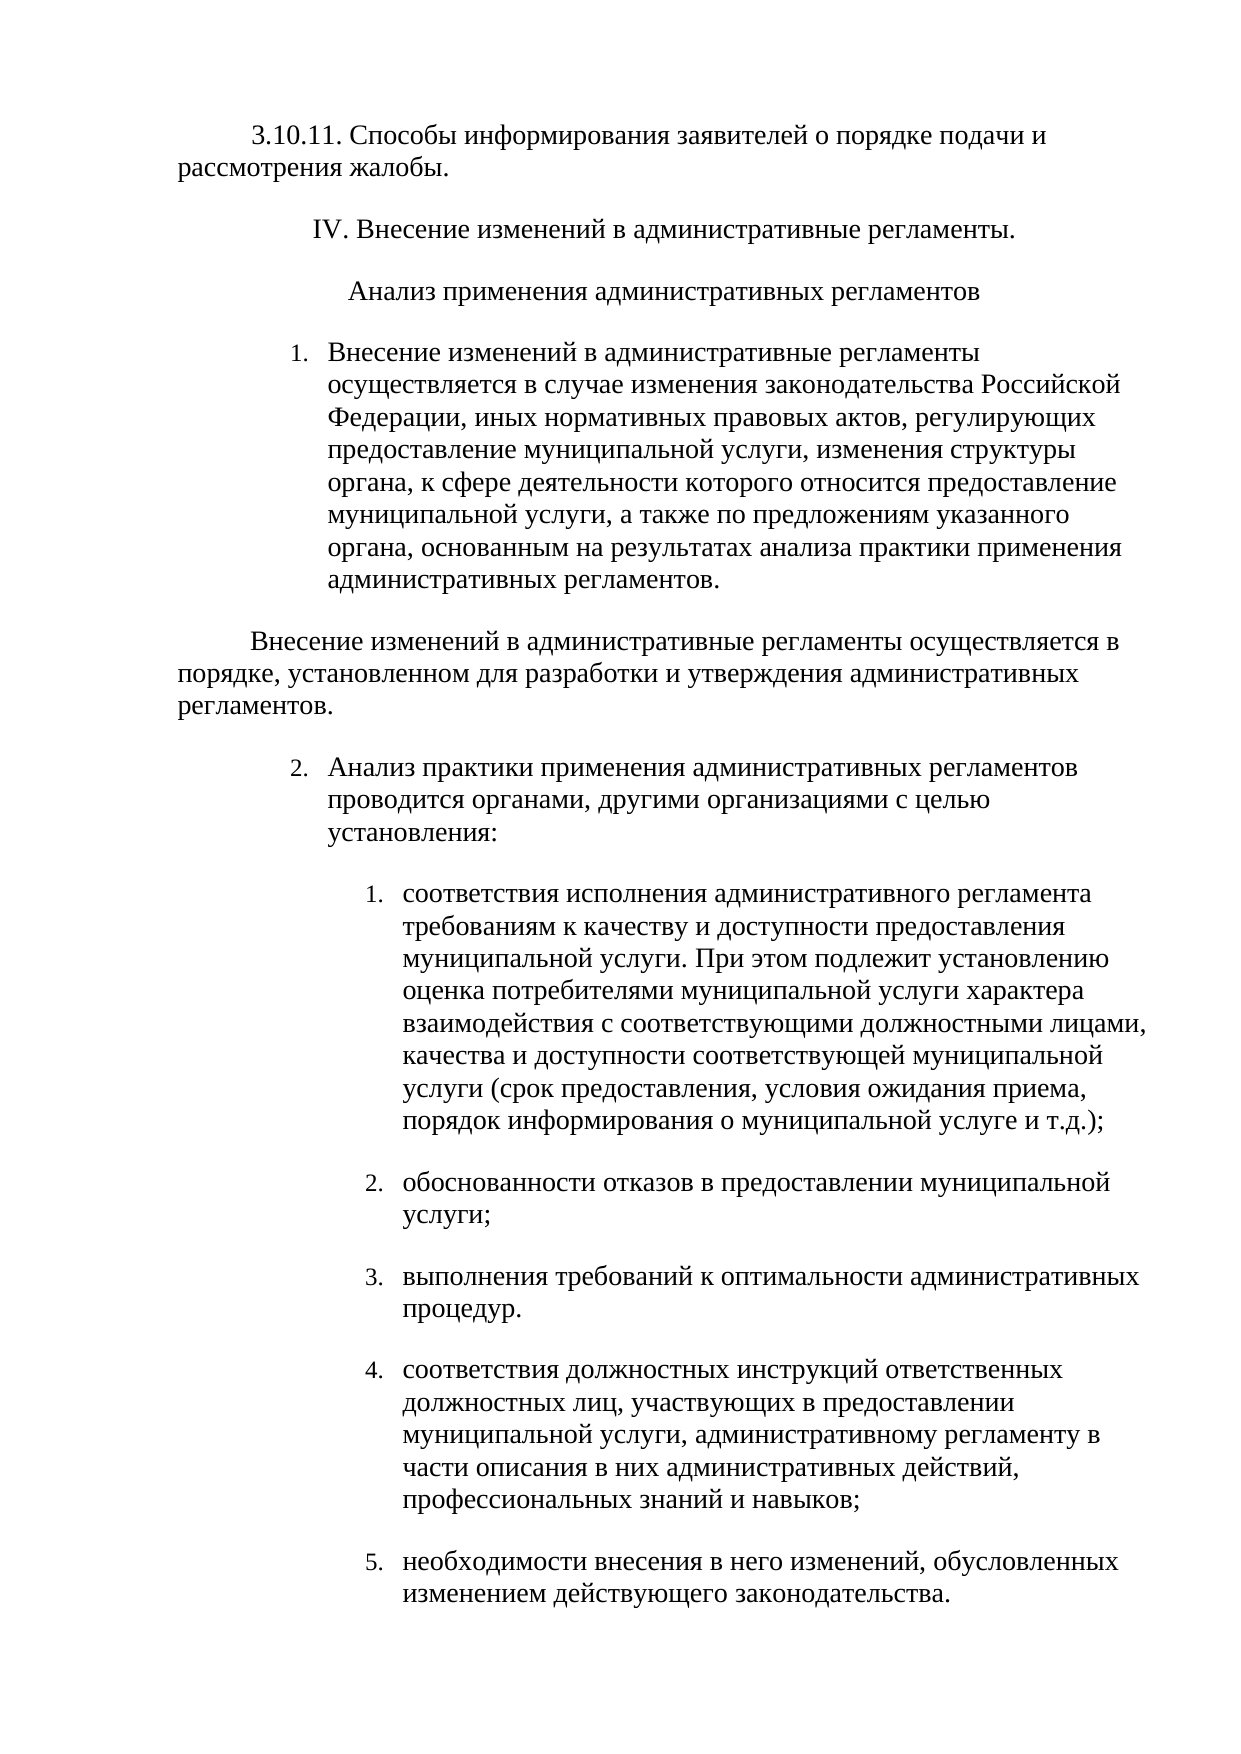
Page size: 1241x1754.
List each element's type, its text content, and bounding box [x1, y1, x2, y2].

text IV. Внесение изменений в административные регламенты. [177, 212, 1152, 244]
list обоснованности отказов в предоставлении муниципальной услуги; [365, 1164, 1152, 1229]
list необходимости внесения в него изменений, обусловленных изменением действующего законодательства. [365, 1544, 1152, 1608]
list Внесение изменений в административные регламенты осуществляется в случае изменения законодательства Российской Федерации, иных нормативных правовых актов, регулирующих предоставление муниципальной услуги, изменения структуры органа, к сфере деятельности которого относится предоставление муниципальной услуги, а также по предложениям указанного органа, основанным на результатах анализа практики применения административных регламентов. [290, 335, 1152, 594]
list выполнения требований к оптимальности административных процедур. [365, 1258, 1152, 1323]
text Внесение изменений в административные регламенты осуществляется в порядке, установленном для разработки и утверждения административных регламентов. [177, 623, 1152, 721]
text 3.10.11. Способы информирования заявителей о порядке подачи и рассмотрения жалобы. [177, 118, 1152, 183]
text Анализ применения административных регламентов [177, 274, 1152, 306]
list соответствия должностных инструкций ответственных должностных лиц, участвующих в предоставлении муниципальной услуги, административному регламенту в части описания в них административных действий, профессиональных знаний и навыков; [365, 1352, 1152, 1514]
list соответствия исполнения административного регламента требованиям к качеству и доступности предоставления муниципальной услуги. При этом подлежит установлению оценка потребителями муниципальной услуги характера взаимодействия с соответствующими должностными лицами, качества и доступности соответствующей муниципальной услуги (срок предоставления, условия ожидания приема, порядок информирования о муниципальной услуге и т.д.); [365, 876, 1152, 1135]
list Анализ практики применения административных регламентов проводится органами, другими организациями с целью установления: [290, 750, 1152, 847]
